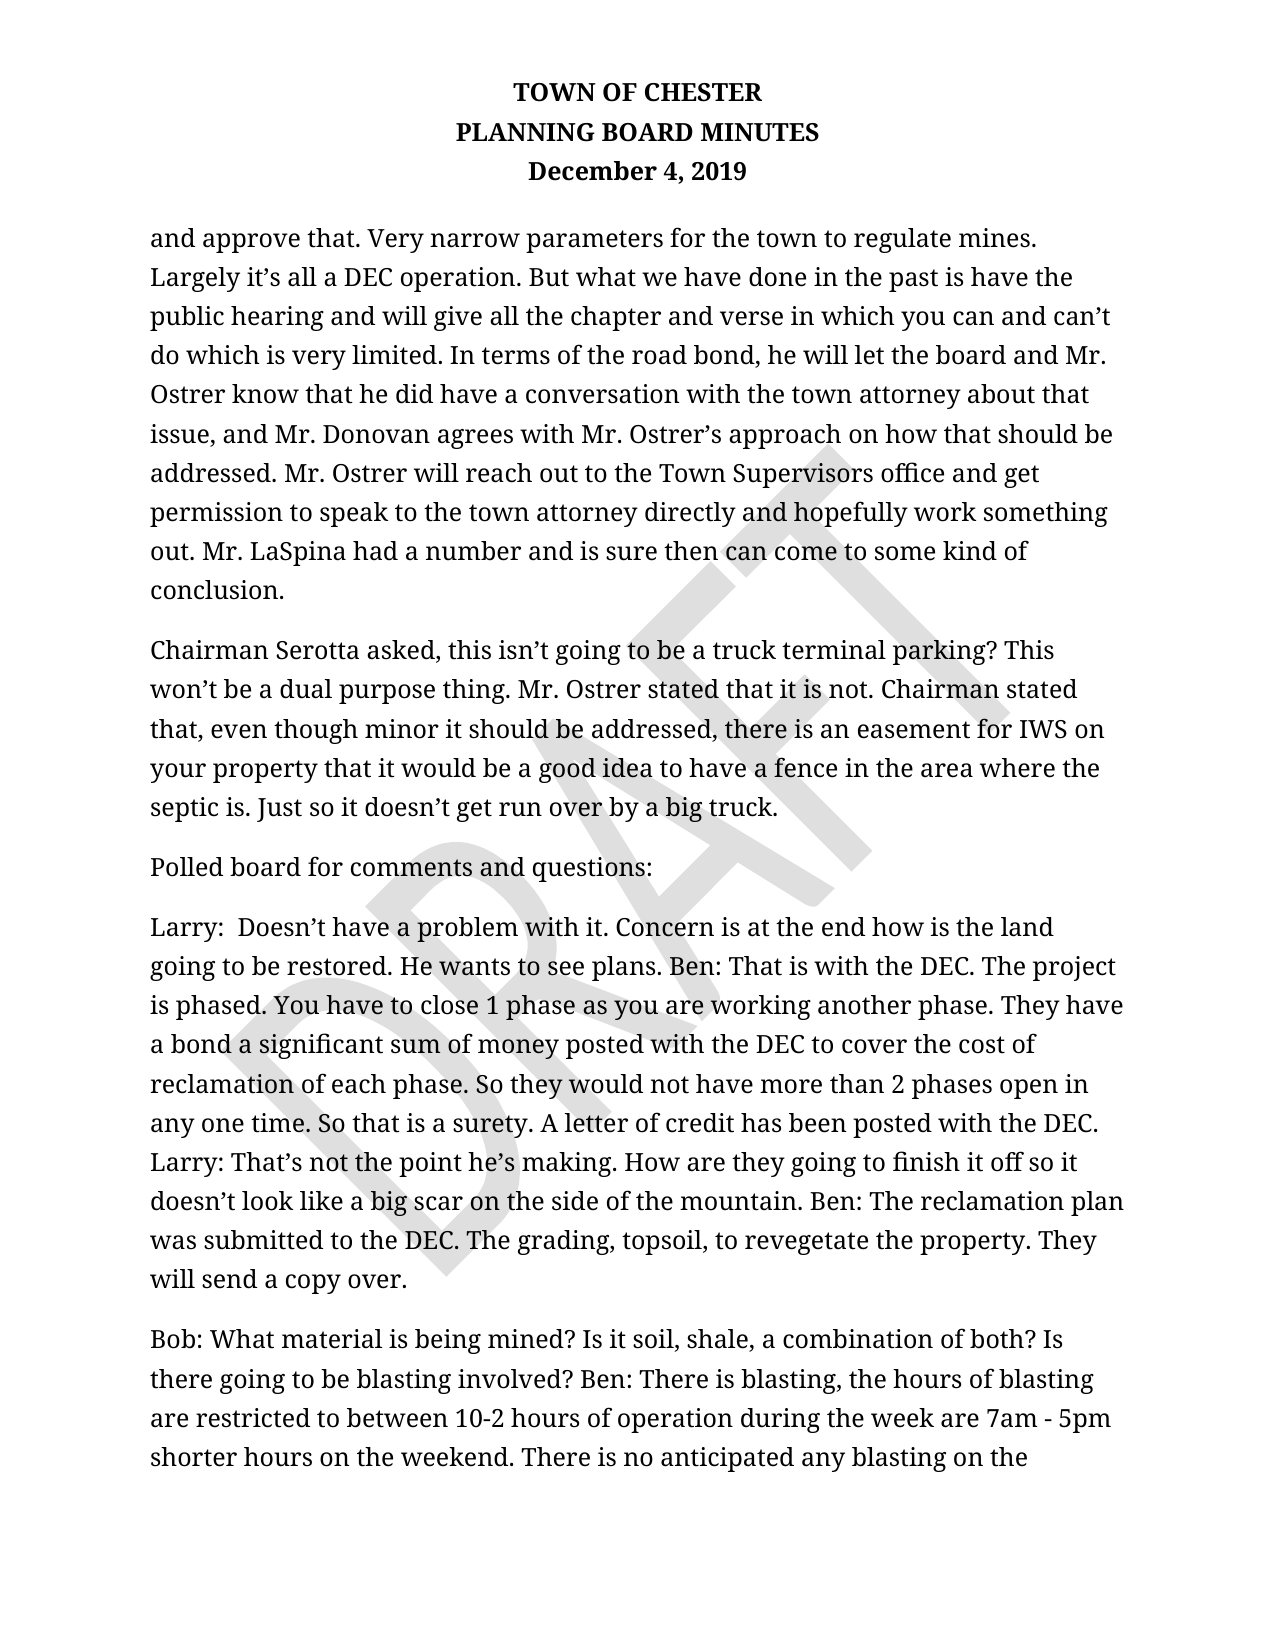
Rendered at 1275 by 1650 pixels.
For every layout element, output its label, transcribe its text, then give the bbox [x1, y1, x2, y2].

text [150, 1322, 1125, 1474]
text Larry: Doesn’t have a problem with it. Concern is at the end how is the land going to be restored. He wants to see plans. Ben: That is with the DEC. The project is phased. You have to close 1 phase as you are working another phase. They have a bond a significant sum of money posted with the DEC to cover the cost of reclamation of each phase. So they would not have more than 2 phases open in any one time. So that is a surety. A letter of credit has been posted with the DEC. Larry: That’s not the point he’s making. How are they going to finish it off so it doesn’t look like a big scar on the side of the mountain. Ben: The reclamation plan was submitted to the DEC. The grading, topsoil, to revegetate the property. They will send a copy over. [150, 910, 1125, 1296]
text Chairman Serotta asked, this isn’t going to be a truck terminal parking? This won’t be a dual purpose thing. Mr. Ostrer stated that it is not. Chairman stated that, even though minor it should be addressed, there is an easement for IWS on your property that it would be a good idea to have a fence in the area where the septic is. Just so it doesn’t get run over by a big truck. [150, 633, 1125, 824]
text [150, 221, 1125, 607]
text Polled board for comments and questions: [150, 850, 1125, 884]
